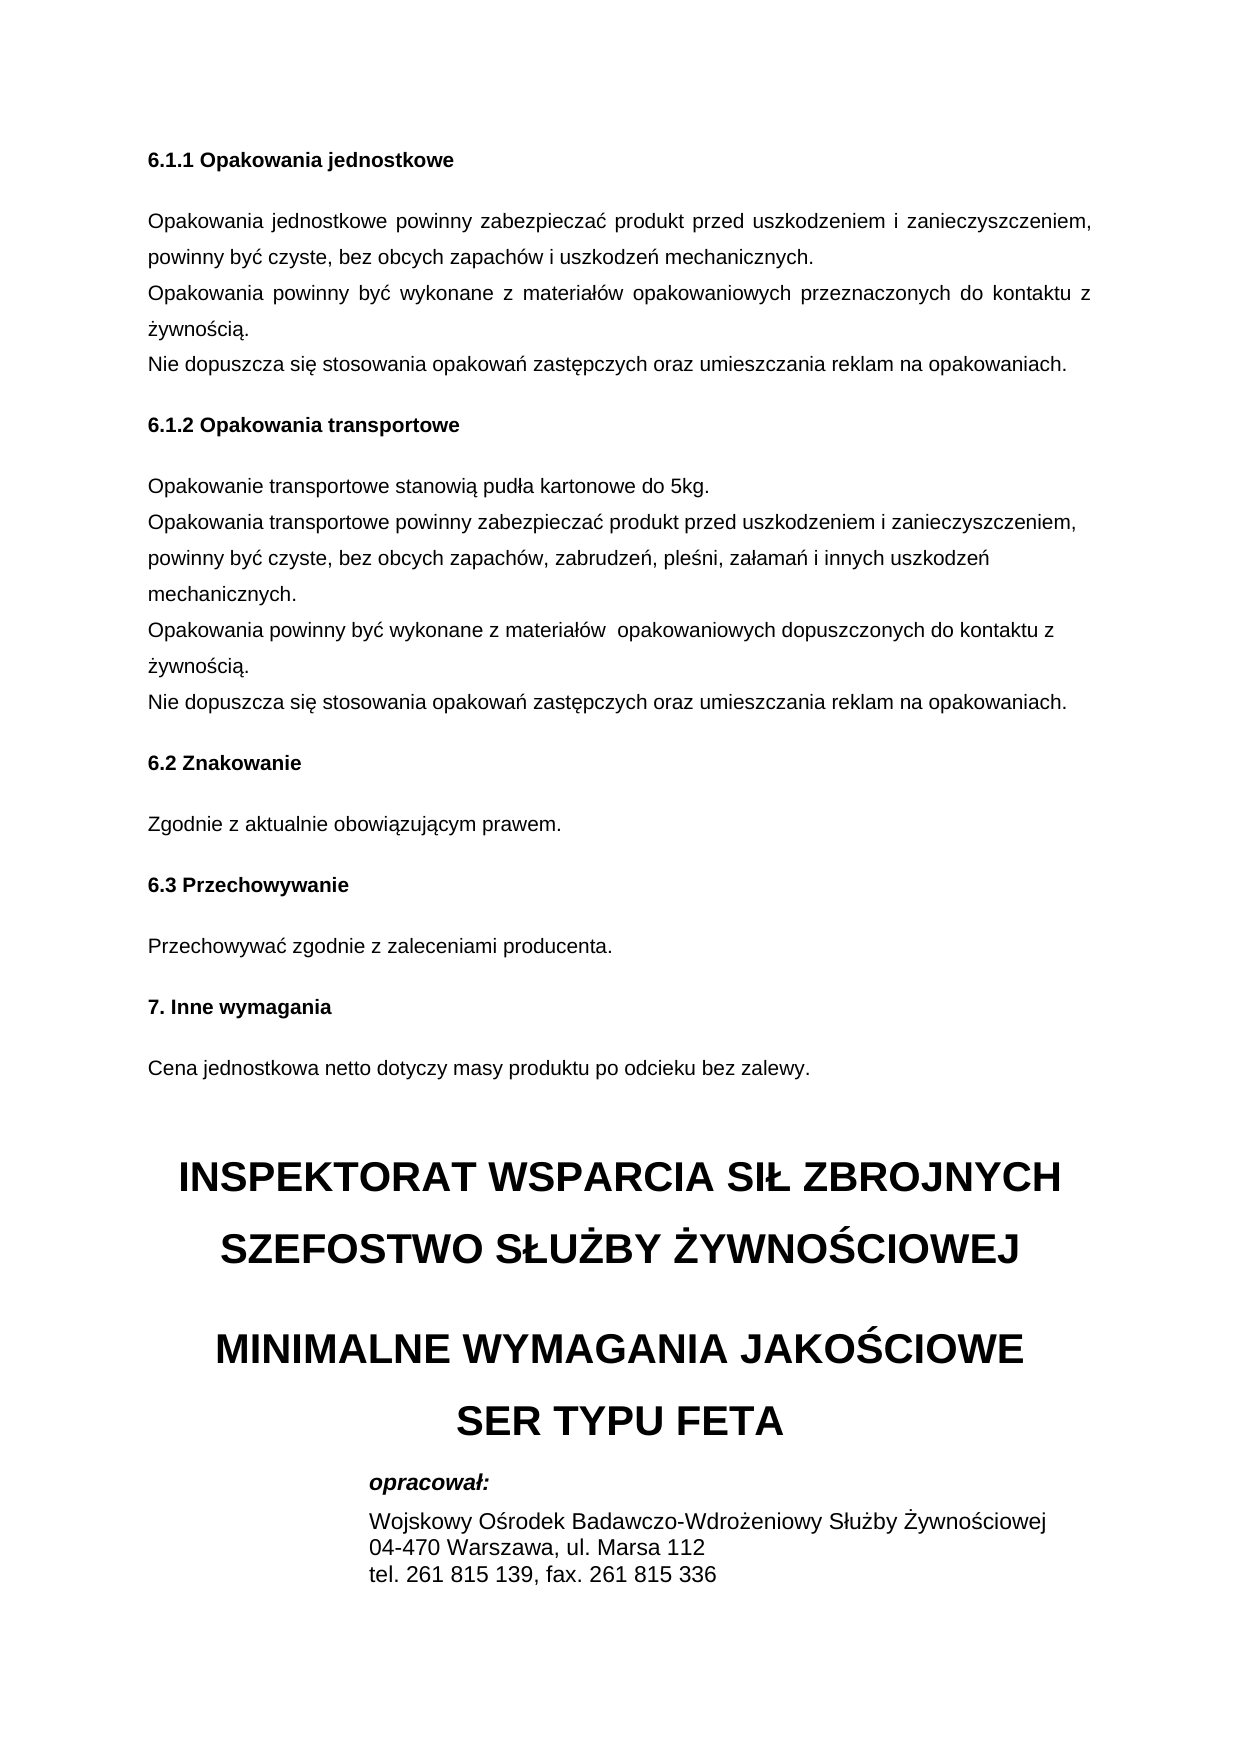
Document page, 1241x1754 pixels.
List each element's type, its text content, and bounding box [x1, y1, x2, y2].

text opracował: [148, 1468, 1093, 1495]
text 6.2 Znakowanie [148, 751, 1093, 775]
text minimalne wymagania jakościowe [148, 1325, 1093, 1373]
text Opakowania jednostkowe powinny zabezpieczać produkt przed uszkodzeniem i zanieczyszczeniem, powinny być czyste, bez obcych zapachów i uszkodzeń mechanicznych. [148, 208, 1093, 268]
text Opakowania transportowe powinny zabezpieczać produkt przed uszkodzeniem i zanieczyszczeniem, powinny być czyste, bez obcych zapachów, zabrudzeń, pleśni, załamań i innych uszkodzeń mechanicznych. [148, 510, 1093, 606]
text Zgodnie z aktualnie obowiązującym prawem. [148, 812, 1093, 836]
text tel. 261 815 139, fax. 261 815 336 [295, 1561, 1093, 1587]
text Opakowania powinny być wykonane z materiałów opakowaniowych dopuszczonych do kontaktu z żywnością. [148, 618, 1093, 678]
text 6.1.1 Opakowania jednostkowe [148, 148, 1093, 172]
text Nie dopuszcza się stosowania opakowań zastępczych oraz umieszczania reklam na opakowaniach. [148, 690, 1093, 714]
text Wojskowy Ośrodek Badawczo-Wdrożeniowy Służby Żywnościowej [148, 1508, 1093, 1534]
text 04-470 Warszawa, ul. Marsa 112 [148, 1534, 1093, 1561]
text Cena jednostkowa netto dotyczy masy produktu po odcieku bez zalewy. [148, 1055, 1093, 1079]
text Opakowanie transportowe stanowią pudła kartonowe do 5kg. [148, 474, 1093, 498]
text 6.1.2 Opakowania transportowe [148, 413, 1093, 437]
text Opakowania powinny być wykonane z materiałów opakowaniowych przeznaczonych do kontaktu z żywnością. [148, 280, 1093, 340]
text INSPEKTORAT WSPARCIA SIŁ ZBROJNYCH [148, 1152, 1093, 1200]
text Przechowywać zgodnie z zaleceniami producenta. [148, 933, 1093, 957]
text 7. Inne wymagania [148, 994, 1093, 1018]
text 6.3 Przechowywanie [148, 873, 1093, 897]
text SZEFOSTWO SŁUŻBY ŻYWNOŚCIOWEJ [148, 1224, 1093, 1272]
text Nie dopuszcza się stosowania opakowań zastępczych oraz umieszczania reklam na opakowaniach. [148, 352, 1093, 376]
text Ser Typu FETA [148, 1397, 1093, 1444]
